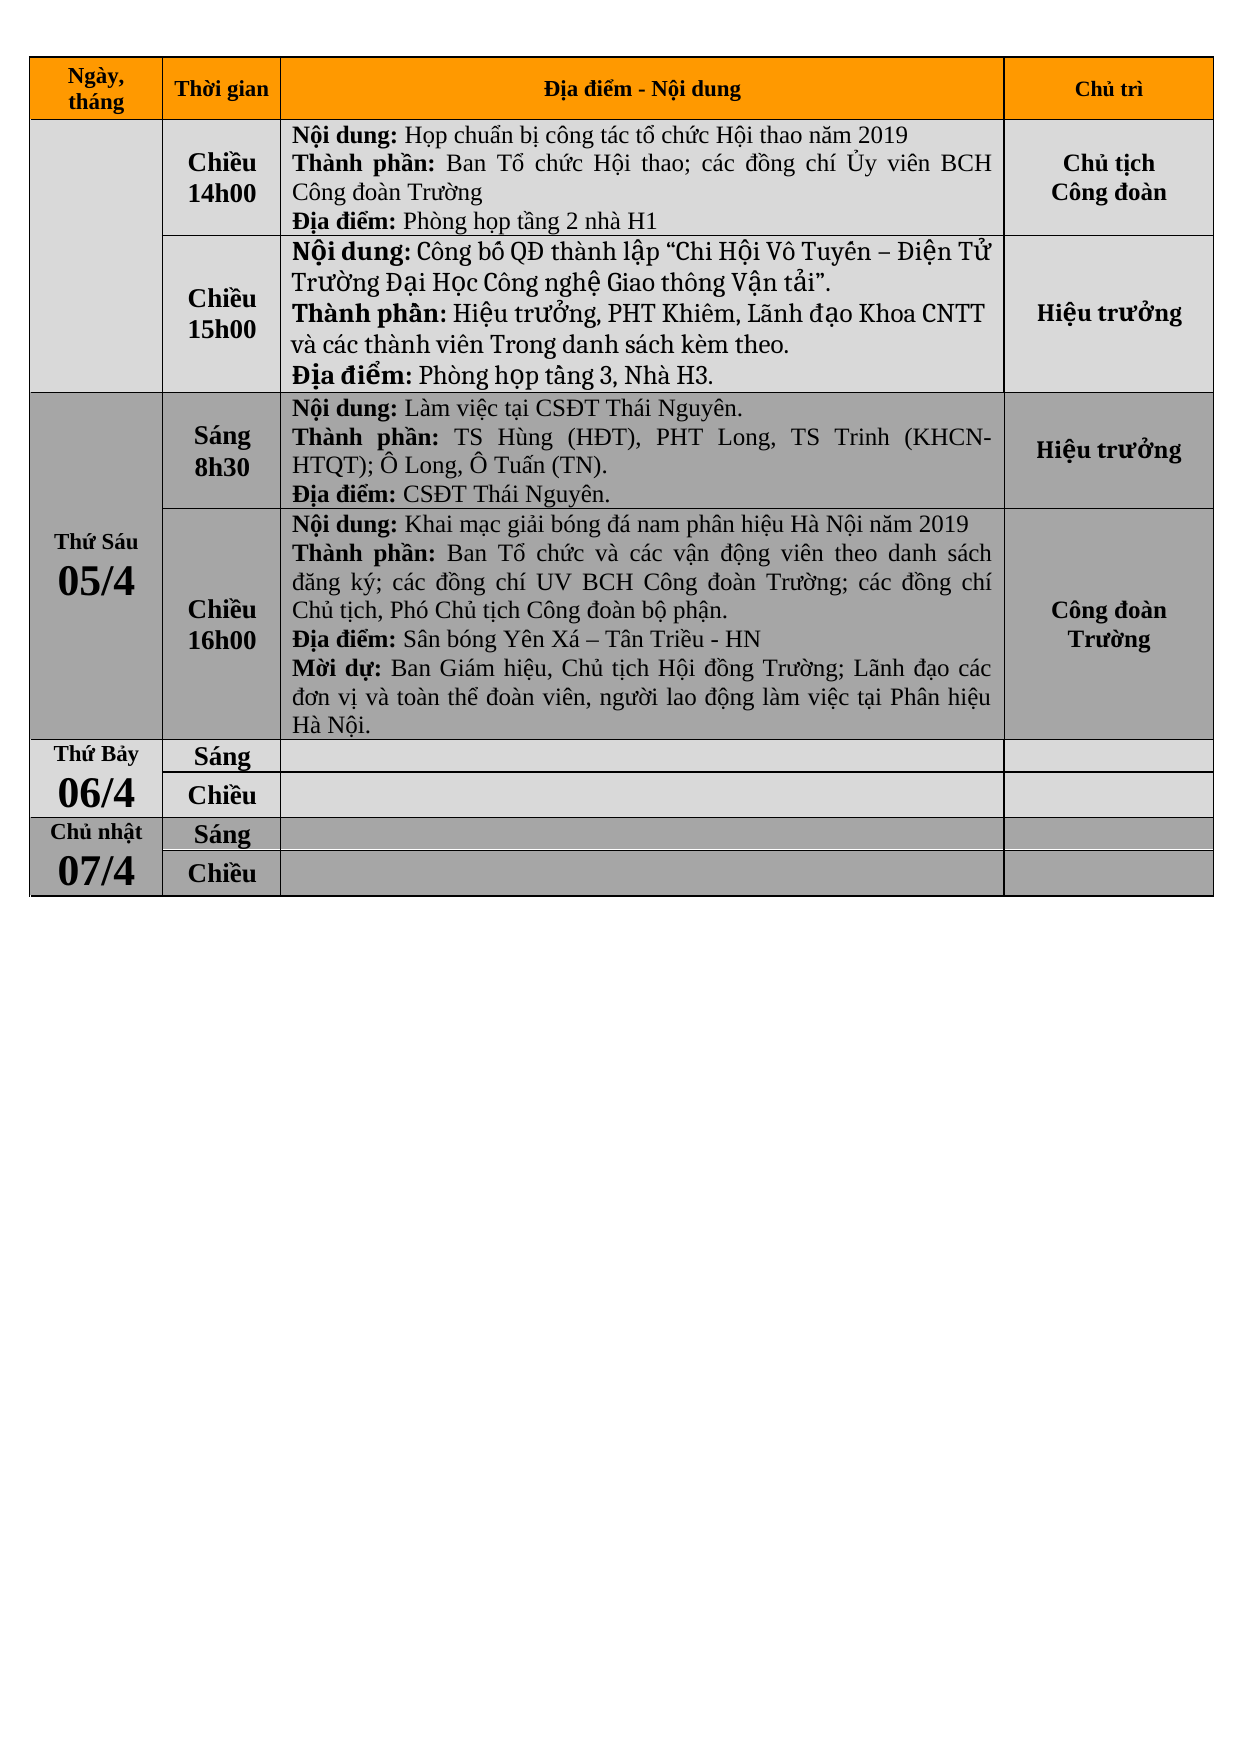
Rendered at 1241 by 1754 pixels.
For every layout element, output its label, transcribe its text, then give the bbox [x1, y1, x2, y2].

table_cell [1005, 851, 1213, 895]
table_cell Sáng [163, 740, 280, 771]
table_cell Thứ Bảy 06/4 [30, 740, 162, 817]
table_cell [1005, 773, 1213, 817]
table_cell Sáng 8h30 [163, 393, 280, 508]
table_cell Hiệu trưởng [1005, 236, 1213, 392]
table_cell [281, 818, 1003, 849]
table_header Chủ trì [1005, 58, 1213, 119]
table_cell Chủ nhật 07/4 [30, 818, 162, 895]
table_header Thời gian [163, 58, 280, 119]
table_cell Chiều [163, 851, 280, 895]
table_cell Sáng [163, 818, 280, 849]
table_cell Nội dung: Khai mạc giải bóng đá nam phân hiệu Hà Nội năm 2019 Thành phần: Ban Tổ chức và các vận động viên theo danh sách đăng ký; các đồng chí UV BCH Công đoàn Trường; các đồng chí Chủ tịch, Phó Chủ tịch Công đoàn bộ phận. Địa điểm: Sân bóng Yên Xá – Tân Triều - HN Mời dự: Ban Giám hiệu, Chủ tịch Hội đồng Trường; Lãnh đạo các đơn vị và toàn thể đoàn viên, người lao động làm việc tại Phân hiệu Hà Nội. [281, 509, 1004, 739]
table_cell [1005, 818, 1213, 849]
table_cell Công đoàn Trường [1005, 509, 1213, 739]
table_cell Hiệu trưởng [1005, 393, 1213, 508]
table_cell Chiều 15h00 [163, 236, 280, 392]
table_cell Chiều 14h00 [163, 120, 280, 235]
table_cell [281, 851, 1003, 895]
table_cell [1005, 740, 1213, 771]
table_cell Nội dung: Làm việc tại CSĐT Thái Nguyên. Thành phần: TS Hùng (HĐT), PHT Long, TS Trinh (KHCN-HTQT); Ô Long, Ô Tuấn (TN). Địa điểm: CSĐT Thái Nguyên. [281, 393, 1004, 508]
table_cell Thứ Sáu 05/4 [30, 393, 162, 739]
table_cell [281, 773, 1003, 817]
table_cell Chủ tịch Công đoàn [1005, 120, 1213, 235]
table_cell [281, 740, 1003, 771]
table_header Ngày, tháng [30, 58, 162, 119]
table_cell Chiều 16h00 [163, 509, 280, 739]
table_cell Nội dung: Công bố QĐ thành lập “Chi Hội Vô Tuyến – Điện Tử Trường Đại Học Công nghệ Giao thông Vận tải”. Thành phần: Hiệu trưởng, PHT Khiêm, Lãnh đạo Khoa CNTT và các thành viên Trong danh sách kèm theo. Địa điểm: Phòng họp tầng 3, Nhà H3. [281, 236, 1003, 392]
table_cell Chiều [163, 773, 280, 817]
table_cell Nội dung: Họp chuẩn bị công tác tổ chức Hội thao năm 2019 Thành phần: Ban Tổ chức Hội thao; các đồng chí Ủy viên BCH Công đoàn Trường Địa điểm: Phòng họp tầng 2 nhà H1 [281, 120, 1003, 235]
table_header Địa điểm - Nội dung [281, 58, 1003, 119]
